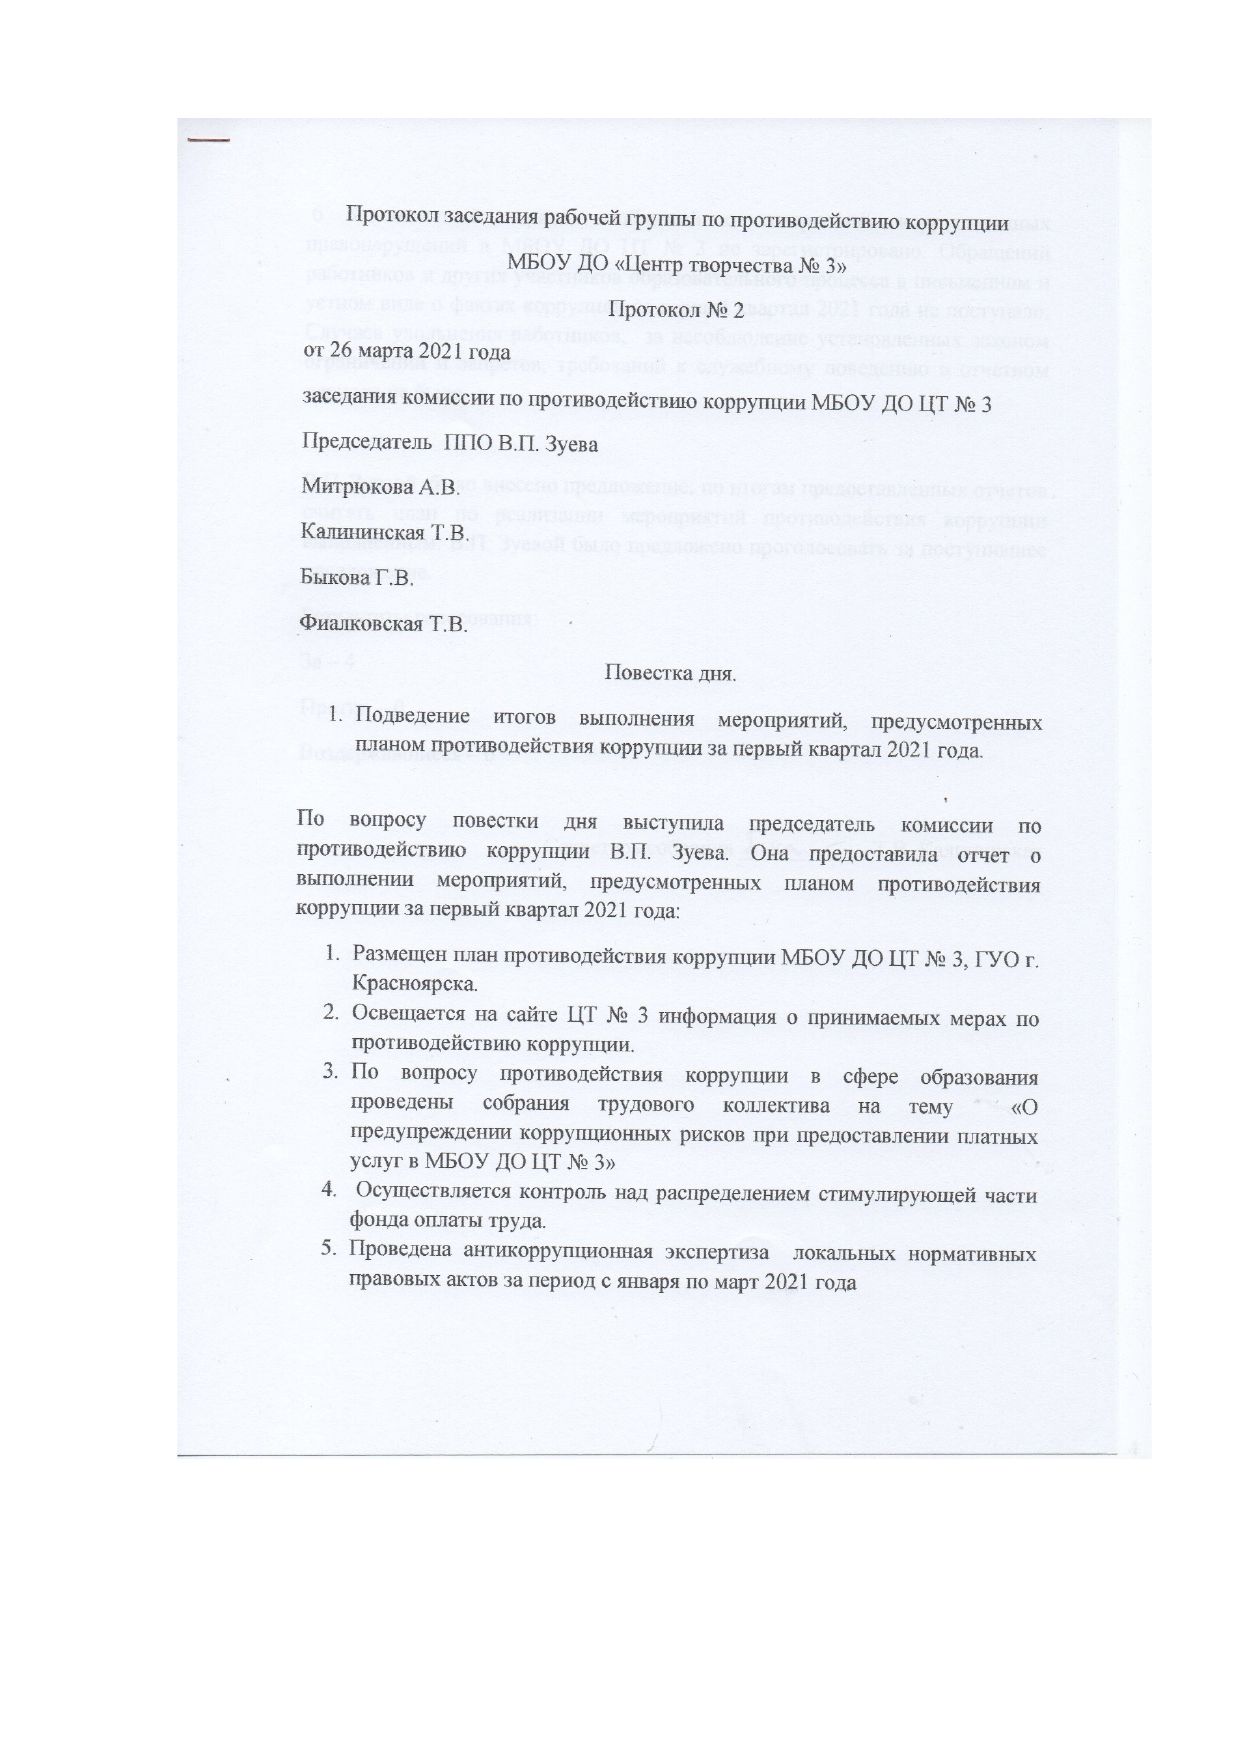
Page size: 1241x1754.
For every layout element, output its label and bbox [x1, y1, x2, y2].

picture [177, 118, 1152, 1459]
